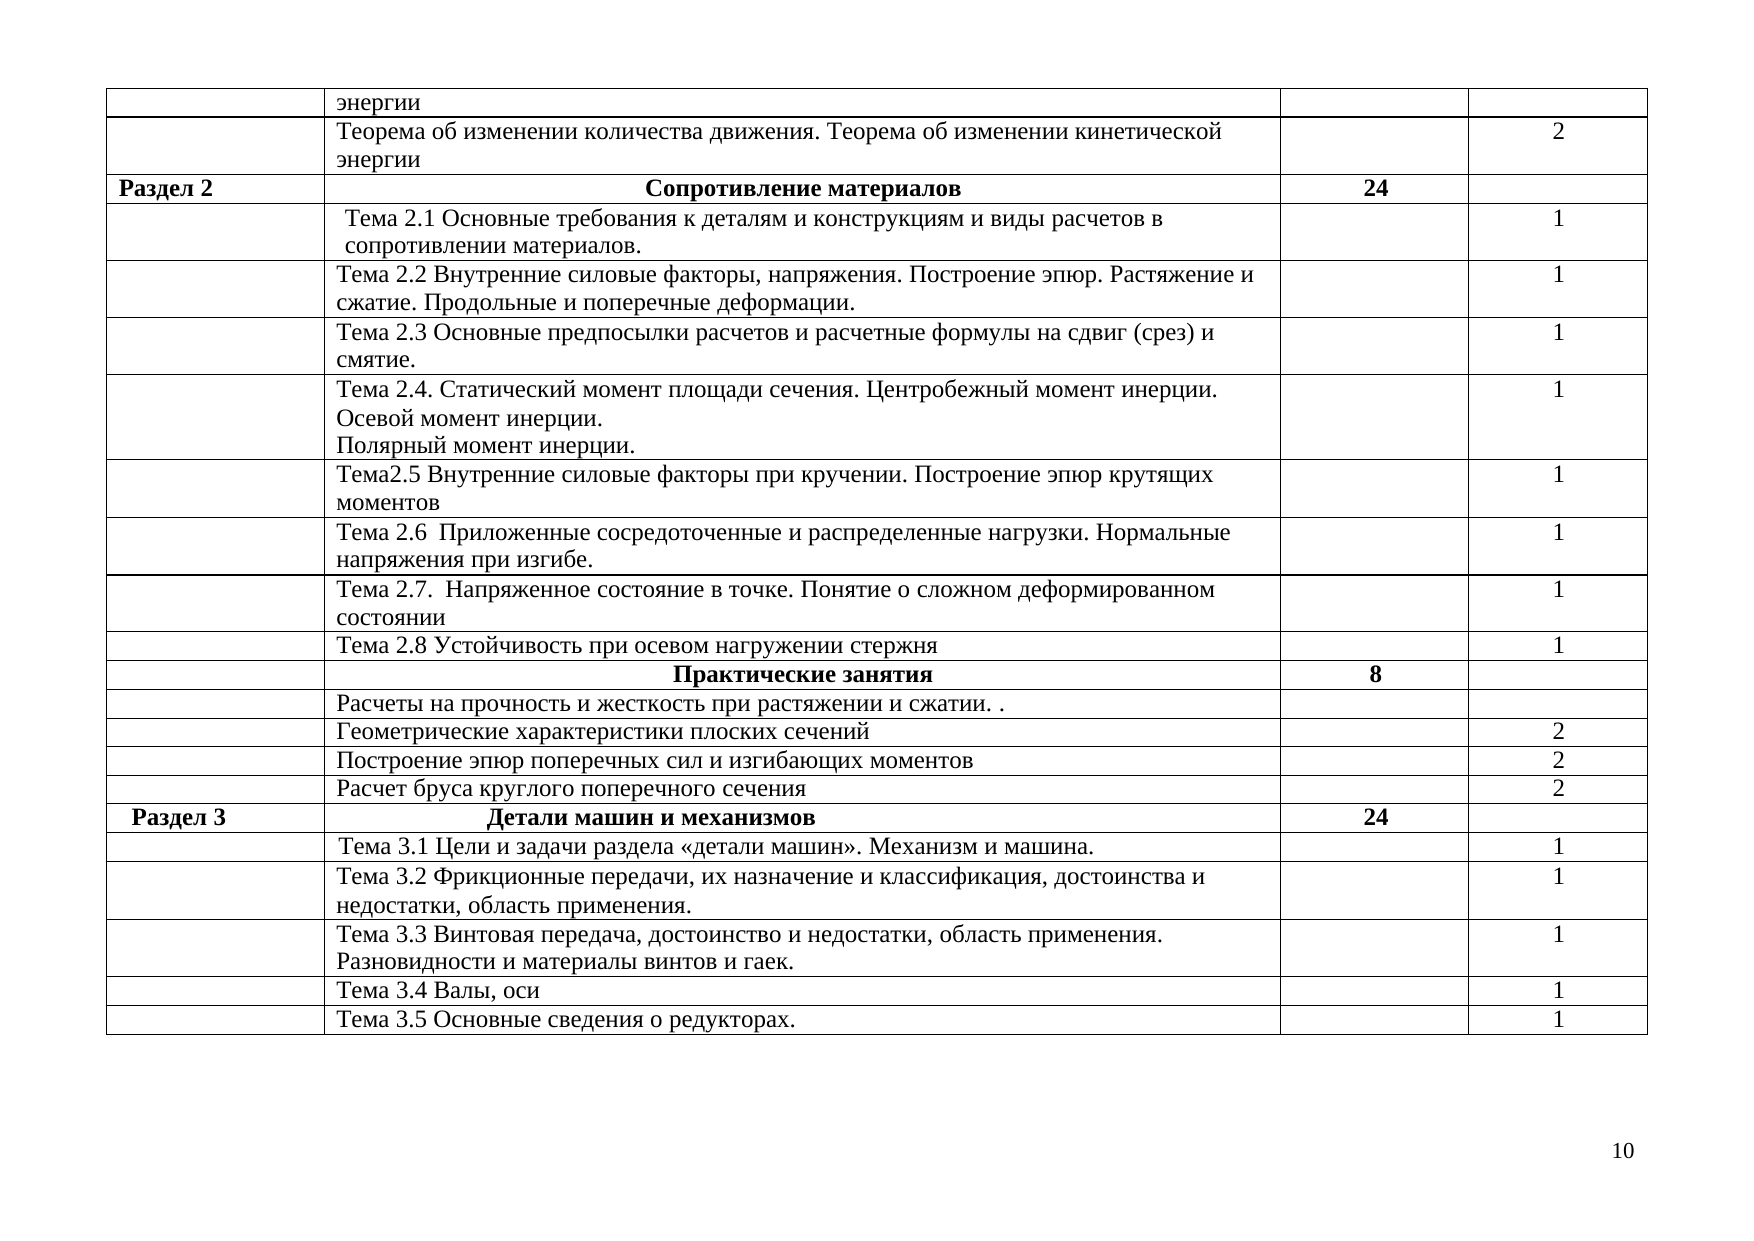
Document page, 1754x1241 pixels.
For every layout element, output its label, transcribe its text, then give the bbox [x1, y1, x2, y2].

table_cell [107, 1006, 324, 1034]
table_cell [107, 318, 324, 374]
table_cell 1 [1469, 862, 1647, 919]
table_cell [107, 661, 324, 688]
table_cell 2 [1469, 719, 1647, 746]
table_cell [107, 632, 324, 659]
table_cell 2 [1469, 747, 1647, 775]
table_cell [1281, 719, 1468, 746]
table_cell [1281, 833, 1468, 861]
table_cell Построение эпюр поперечных сил и изгибающих моментов [325, 747, 1280, 775]
table_cell 1 [1469, 920, 1647, 976]
table_cell [1281, 460, 1468, 517]
table_cell [1469, 661, 1647, 688]
table_cell Тема 2.2 Внутренние силовые факторы, напряжения. Построение эпюр. Растяжение и сжатие. Продольные и поперечные деформации. [325, 261, 1280, 317]
table_cell Детали машин и механизмов [325, 804, 1280, 832]
table_cell Расчет бруса круглого поперечного сечения [325, 776, 1280, 803]
table_cell Практические занятия [325, 661, 1280, 688]
table_cell [1281, 318, 1468, 374]
table_cell 8 [1281, 661, 1468, 688]
table_cell [1281, 776, 1468, 803]
table_cell [107, 204, 324, 259]
table_cell [1281, 118, 1468, 174]
table_cell 1 [1469, 261, 1647, 317]
table_cell 24 [1281, 175, 1468, 203]
table_cell Тема 3.2 Фрикционные передачи, их назначение и классификация, достоинства и недостатки, область применения. [325, 862, 1280, 919]
table_cell [1281, 977, 1468, 1005]
table_cell [1281, 632, 1468, 659]
table_cell 1 [1469, 833, 1647, 861]
table_cell [107, 576, 324, 631]
table_cell Тема2.5 Внутренние силовые факторы при кручении. Построение эпюр крутящих моментов [325, 460, 1280, 517]
table_header [1469, 89, 1647, 116]
table_cell Тема 3.5 Основные сведения о редукторах. [325, 1006, 1280, 1034]
table_cell [107, 375, 324, 459]
table_cell 24 [1281, 804, 1468, 832]
table_cell [1281, 920, 1468, 976]
table_cell [107, 118, 324, 174]
table_cell Раздел 2 [107, 175, 324, 203]
table_cell [1281, 690, 1468, 717]
table_cell 1 [1469, 1006, 1647, 1034]
table_cell 1 [1469, 576, 1647, 631]
table_cell [107, 977, 324, 1005]
table_header энергии [325, 89, 1280, 116]
table_cell [107, 833, 324, 861]
table_cell Тема 2.6 Приложенные сосредоточенные и распределенные нагрузки. Нормальные напряжения при изгибе. [325, 518, 1280, 574]
table_cell [107, 460, 324, 517]
table_cell Тема 3.4 Валы, оси [325, 977, 1280, 1005]
table_cell Тема 2.7. Напряженное состояние в точке. Понятие о сложном деформированном состоянии [325, 576, 1280, 631]
table_cell Тема 3.3 Винтовая передача, достоинство и недостатки, область применения. Разновидности и материалы винтов и гаек. [325, 920, 1280, 976]
table_cell [107, 776, 324, 803]
table_cell [1281, 518, 1468, 574]
table_cell [1281, 862, 1468, 919]
table_cell 2 [1469, 118, 1647, 174]
table_header [1281, 89, 1468, 116]
table_cell 2 [1469, 776, 1647, 803]
table_cell [1281, 375, 1468, 459]
table_cell 1 [1469, 518, 1647, 574]
table_cell [1281, 204, 1468, 259]
table_cell [107, 690, 324, 717]
table_cell Тема 2.3 Основные предпосылки расчетов и расчетные формулы на сдвиг (срез) и смятие. [325, 318, 1280, 374]
table_cell [1469, 804, 1647, 832]
table_cell Раздел 3 [107, 804, 324, 832]
table_cell [1469, 690, 1647, 717]
table_cell 1 [1469, 977, 1647, 1005]
table_cell [107, 747, 324, 775]
table_cell 1 [1469, 460, 1647, 517]
table_cell [1281, 747, 1468, 775]
table_cell [1281, 576, 1468, 631]
table_cell 1 [1469, 204, 1647, 259]
table_cell [1469, 175, 1647, 203]
table_cell [107, 920, 324, 976]
table_cell [107, 862, 324, 919]
table_cell Теорема об изменении количества движения. Теорема об изменении кинетической энергии [325, 118, 1280, 174]
table_cell 1 [1469, 318, 1647, 374]
table_cell [1281, 1006, 1468, 1034]
table_header [107, 89, 324, 116]
table_cell [107, 719, 324, 746]
table_cell Тема 2.8 Устойчивость при осевом нагружении стержня [325, 632, 1280, 659]
table_cell [1281, 261, 1468, 317]
table_cell Сопротивление материалов [325, 175, 1280, 203]
table_cell 1 [1469, 375, 1647, 459]
table_cell Тема 2.1 Основные требования к деталям и конструкциям и виды расчетов в сопротивлении материалов. [325, 204, 1280, 259]
table_cell 1 [1469, 632, 1647, 659]
table_cell Тема 3.1 Цели и задачи раздела «детали машин». Механизм и машина. [325, 833, 1280, 861]
table_cell Геометрические характеристики плоских сечений [325, 719, 1280, 746]
table_cell Тема 2.4. Статический момент площади сечения. Центробежный момент инерции. Осевой момент инерции. Полярный момент инерции. [325, 375, 1280, 459]
table_cell [107, 518, 324, 574]
table_cell [107, 261, 324, 317]
table_cell Расчеты на прочность и жесткость при растяжении и сжатии. . [325, 690, 1280, 717]
